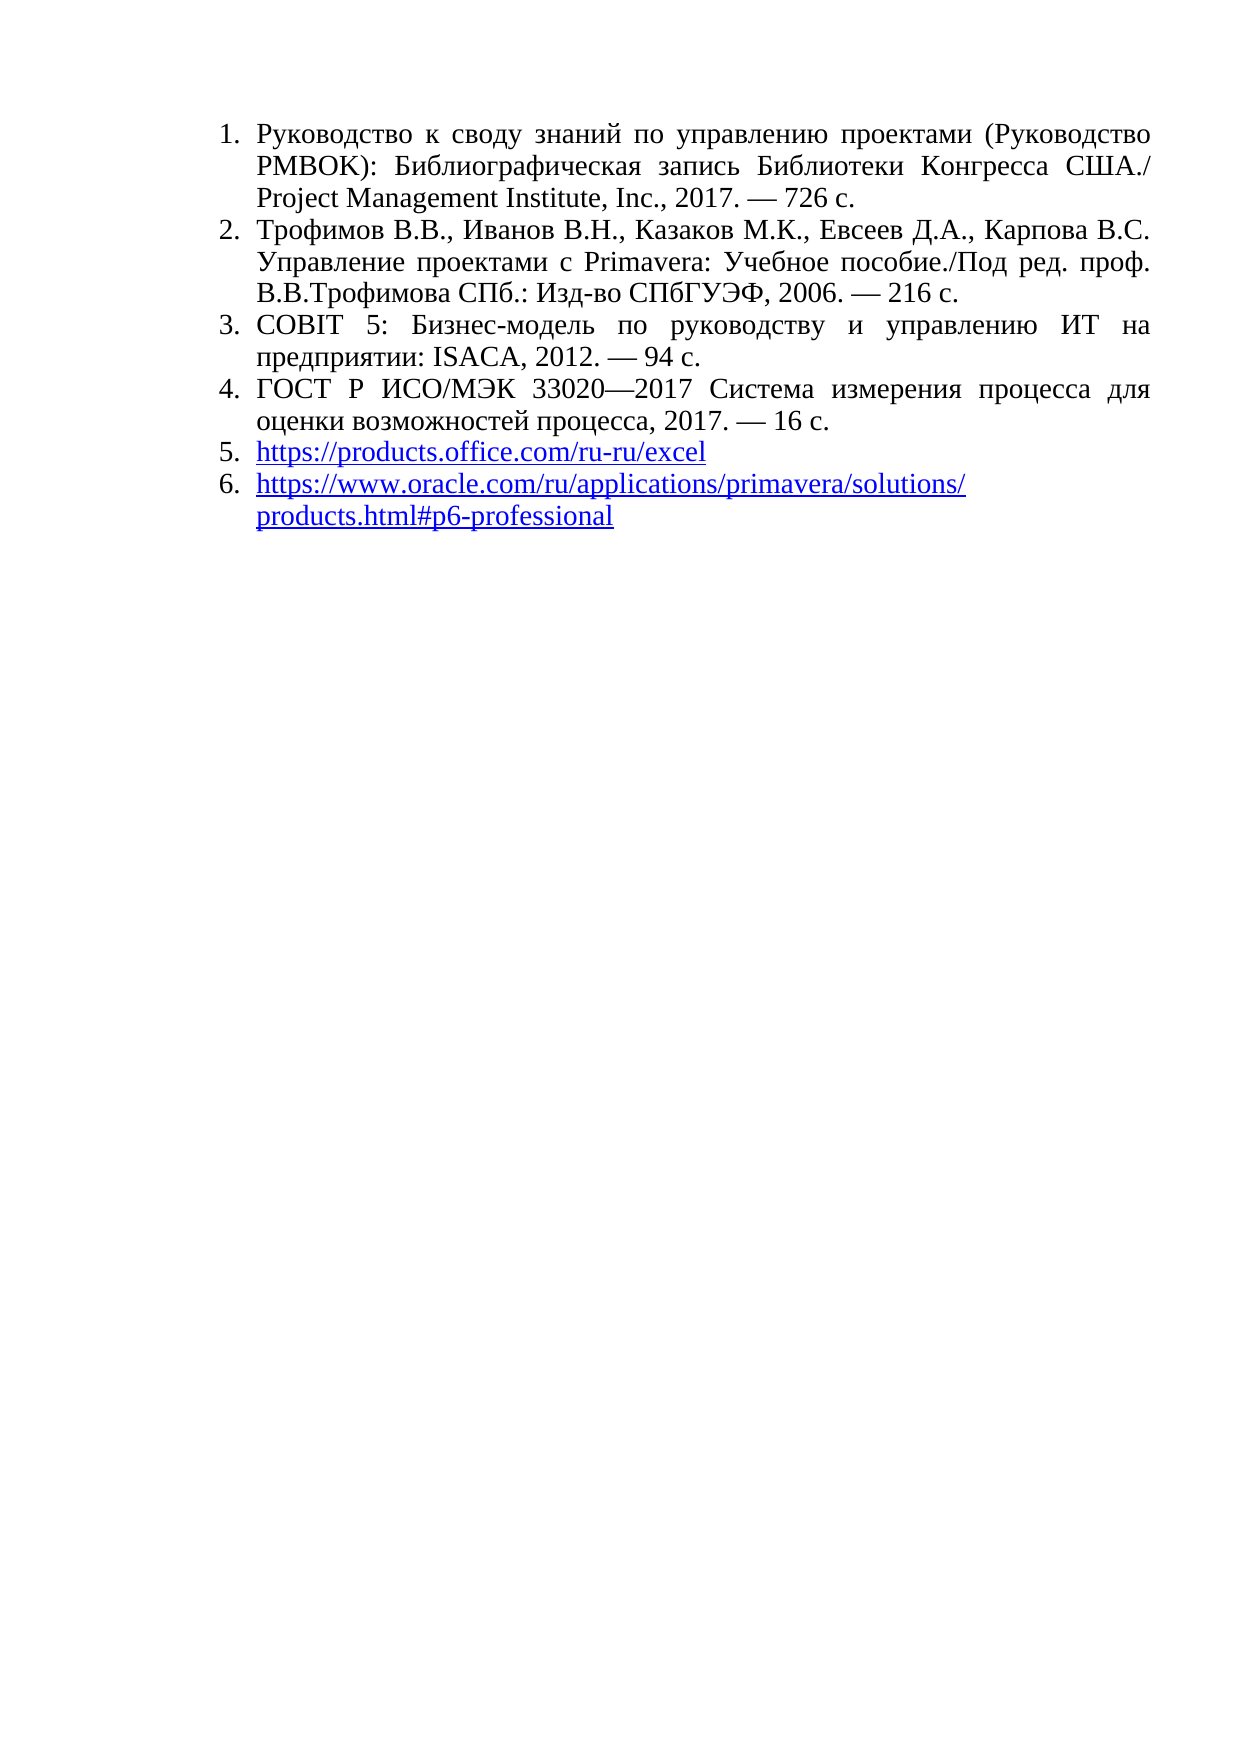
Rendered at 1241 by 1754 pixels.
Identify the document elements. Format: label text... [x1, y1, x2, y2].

list Руководство к своду знаний по управлению проектами (Руководство PMBOK): Библиографическая запись Библиотеки Конгресса США./ Project Management Institute, Inc., 2017. — 726 с. [218, 118, 1152, 214]
list Трофимов В.В., Иванов В.Н., Казаков М.К., Евсеев Д.А., Карпова В.С. Управление проектами с Primavera: Учебное пособие./Под ред. проф. В.В.Трофимова СПб.: Изд-во СПбГУЭФ, 2006. — 216 с. [218, 214, 1152, 309]
list COBIT 5: Бизнес-модель по руководству и управлению ИТ на предприятии: ISACA, 2012. — 94 с. [218, 309, 1152, 373]
list https://products.office.com/ru-ru/excel [218, 436, 1152, 468]
list https://www.oracle.com/ru/applications/primavera/solutions/products.html#p6-professional [218, 468, 1152, 532]
list ГОСТ Р ИСО/МЭК 33020—2017 Система измерения процесса для оценки возможностей процесса, 2017. — 16 с. [218, 373, 1152, 436]
